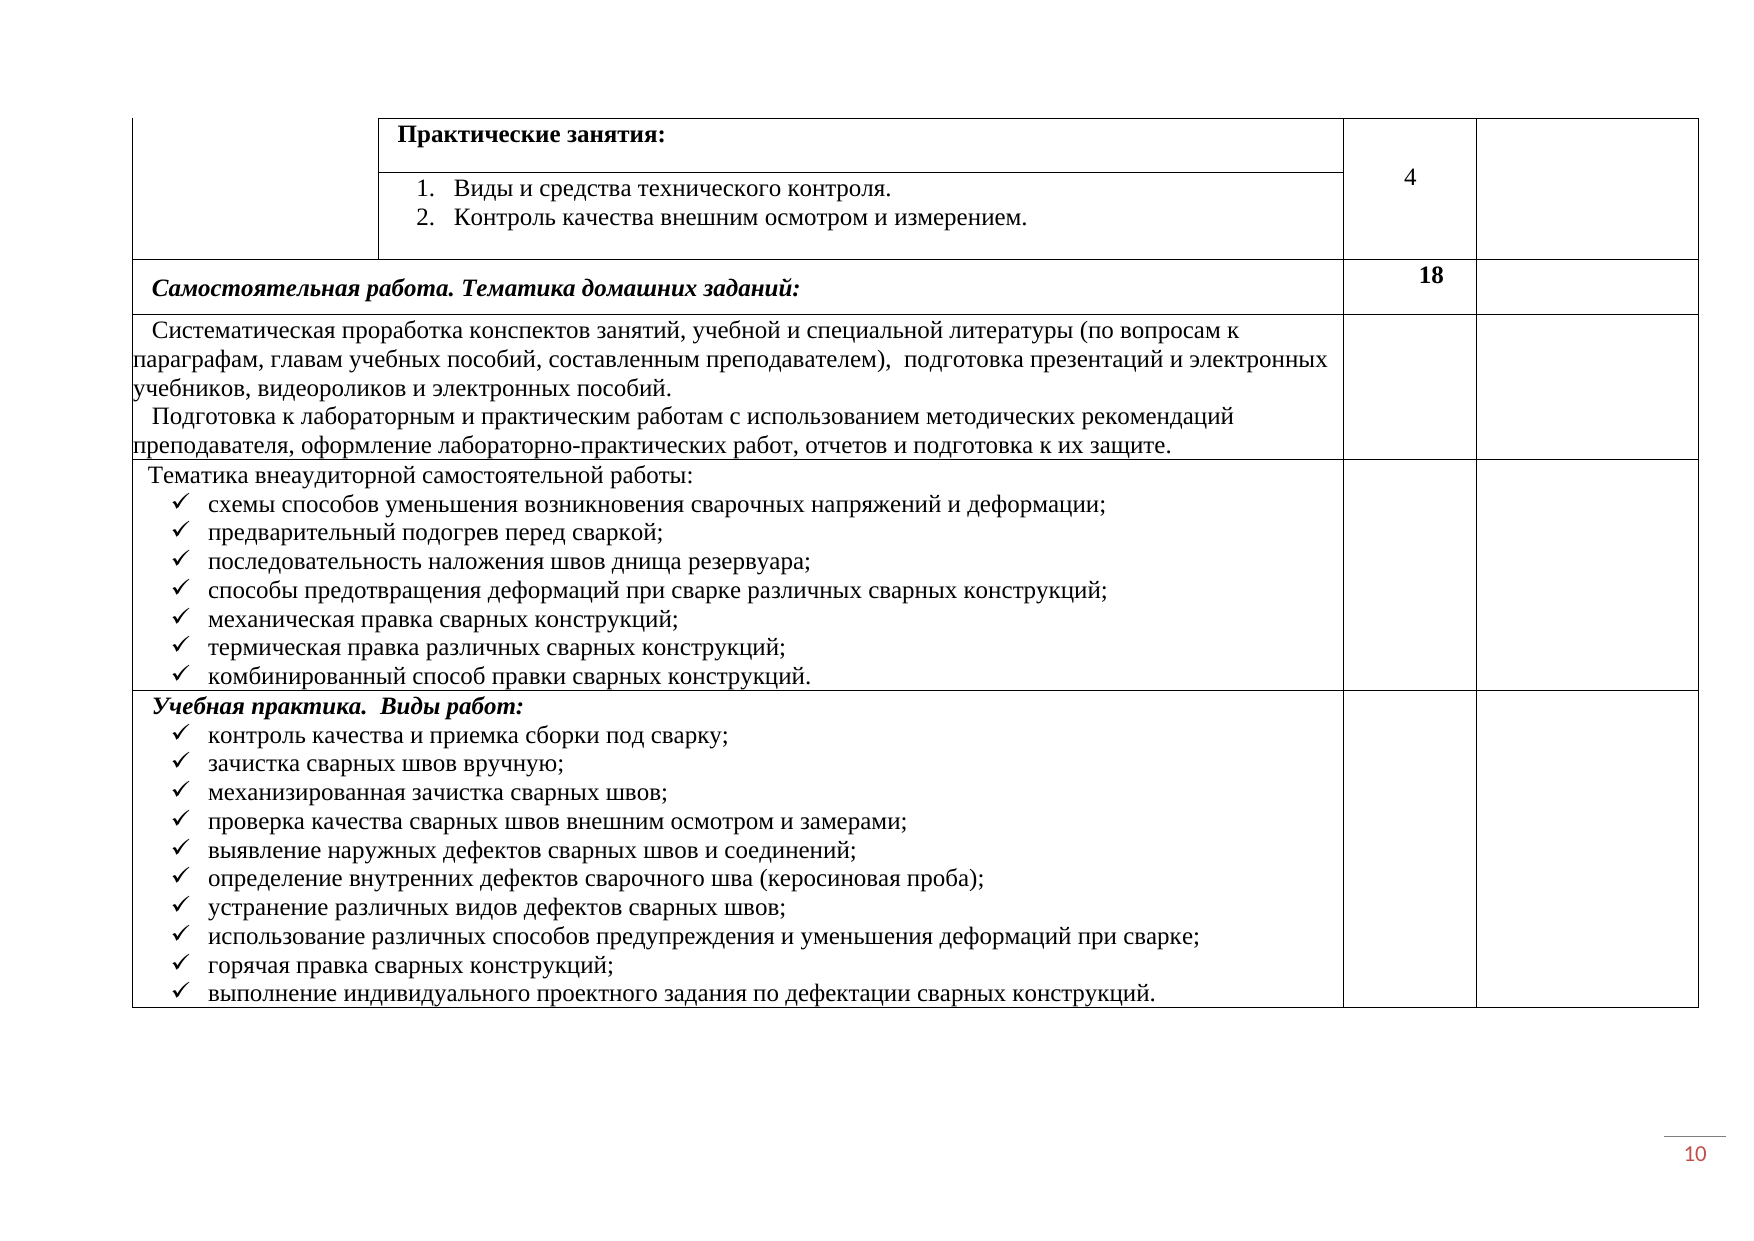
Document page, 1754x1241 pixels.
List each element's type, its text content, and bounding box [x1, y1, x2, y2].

table_cell Практические занятия: [379, 119, 1343, 172]
table_cell 18 [1344, 260, 1476, 314]
table_cell [1477, 315, 1698, 459]
table_cell Тематика внеаудиторной самостоятельной работы: схемы способов уменьшения возникновения сварочных напряжений и деформации; предварительный подогрев перед сваркой; последовательность наложения швов днища резервуара; способы предотвращения деформаций при сварке различных сварных конструкций; механическая правка сварных конструкций; термическая правка различных сварных конструкций; комбинированный способ правки сварных конструкций. [133, 460, 1343, 690]
table_cell Самостоятельная работа. Тематика домашних заданий: [133, 260, 1343, 314]
table_cell 4 [1344, 119, 1476, 259]
table_cell [1477, 691, 1698, 1007]
table_cell [1344, 315, 1476, 459]
table_cell [1477, 119, 1698, 259]
table_cell Учебная практика. Виды работ: контроль качества и приемка сборки под сварку; зачистка сварных швов вручную; механизированная зачистка сварных швов; проверка качества сварных швов внешним осмотром и замерами; выявление наружных дефектов сварных швов и соединений; определение внутренних дефектов сварочного шва (керосиновая проба); устранение различных видов дефектов сварных швов; использование различных способов предупреждения и уменьшения деформаций при сварке; горячая правка сварных конструкций; выполнение индивидуального проектного задания по дефектации сварных конструкций. [133, 691, 1343, 1007]
table_cell [1477, 260, 1698, 314]
table_cell [1477, 460, 1698, 690]
table_cell Виды и средства технического контроля. Контроль качества внешним осмотром и измерением. [379, 173, 1343, 259]
table_cell [1344, 460, 1476, 690]
table_cell Систематическая проработка конспектов занятий, учебной и специальной литературы (по вопросам к параграфам, главам учебных пособий, составленным преподавателем), подготовка презентаций и электронных учебников, видеороликов и электронных пособий. Подготовка к лабораторным и практическим работам с использованием методических рекомендаций преподавателя, оформление лабораторно-практических работ, отчетов и подготовка к их защите. [133, 315, 1343, 459]
table_cell [1344, 691, 1476, 1007]
